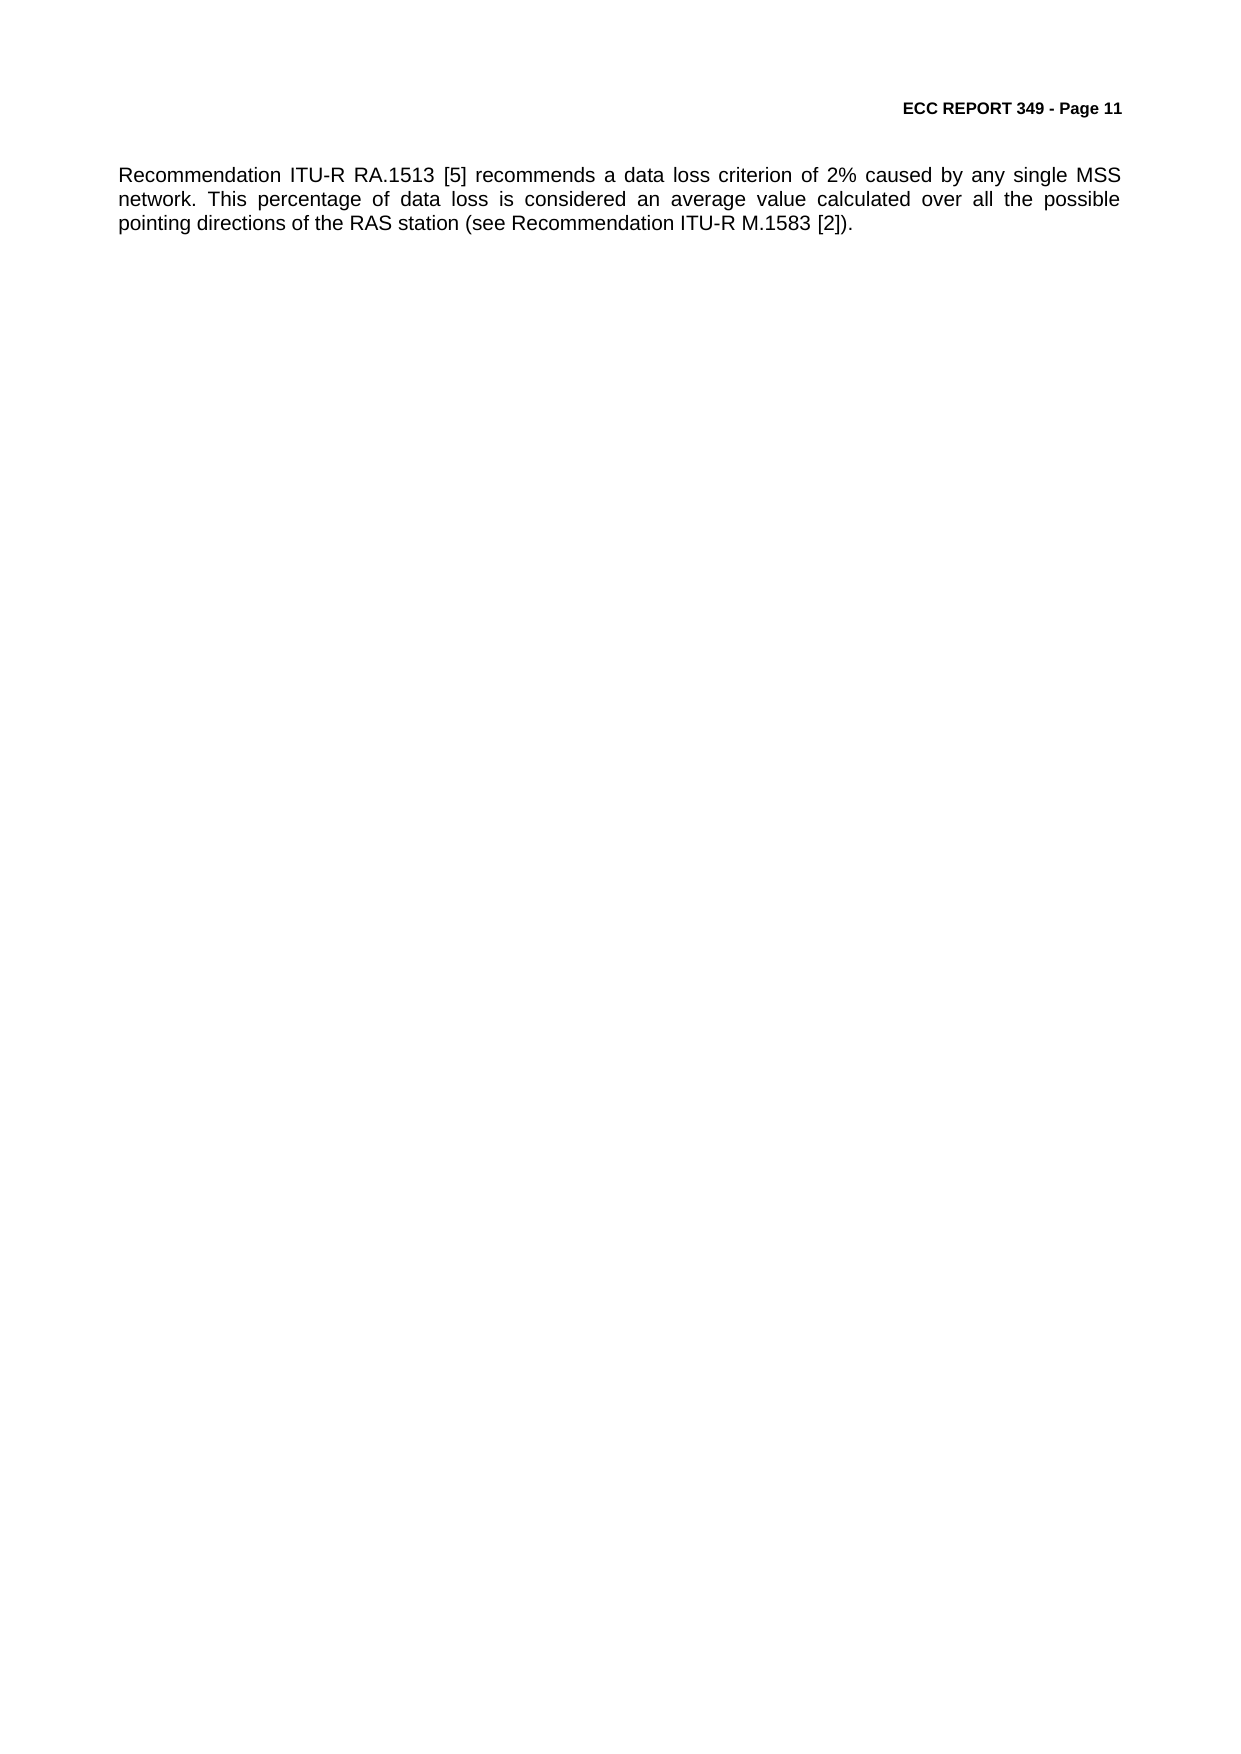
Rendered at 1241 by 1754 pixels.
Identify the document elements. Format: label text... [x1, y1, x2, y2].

text Recommendation ITU-R RA.1513 [5] recommends a data loss criterion of 2% caused by any single MSS network. This percentage of data loss is considered an average value calculated over all the possible pointing directions of the RAS station (see Recommendation ITU-R M.1583 [2]). [118, 162, 1122, 234]
